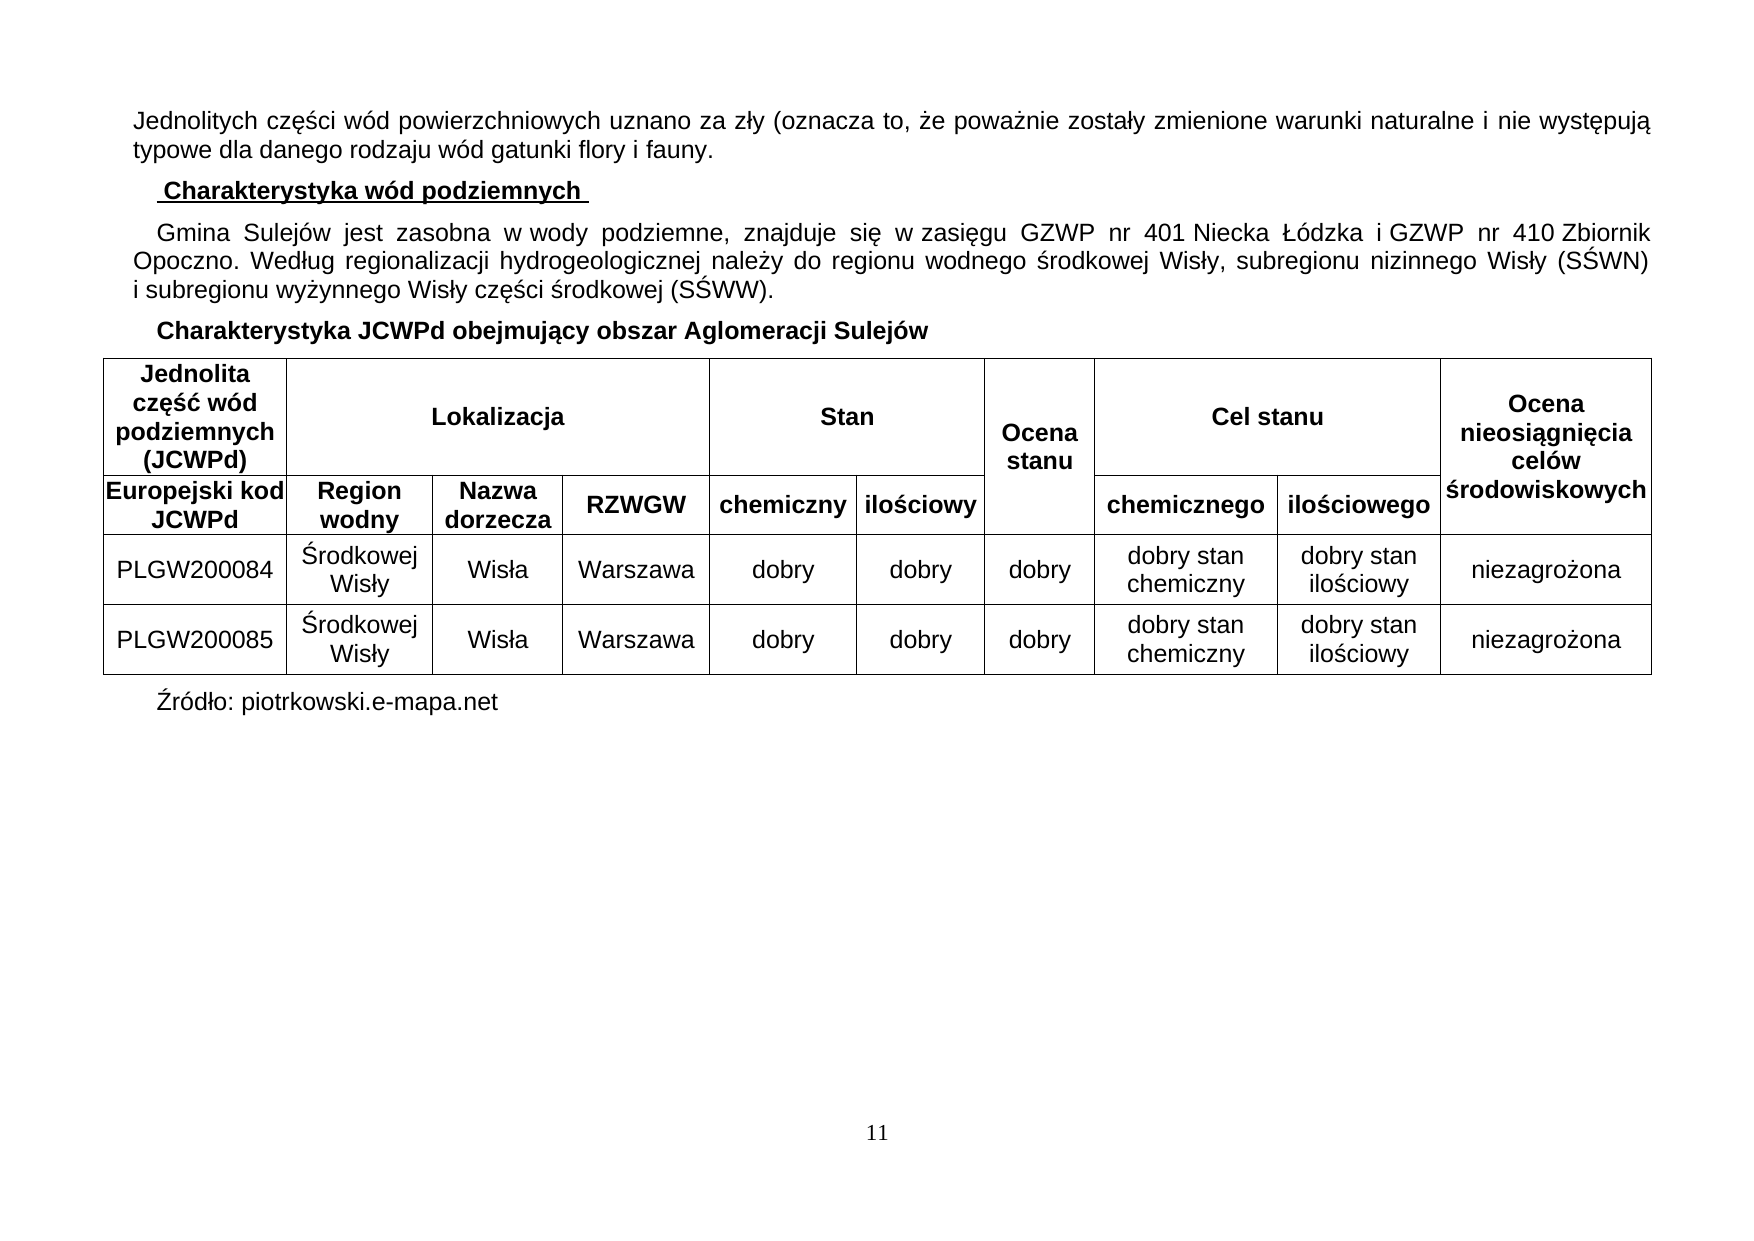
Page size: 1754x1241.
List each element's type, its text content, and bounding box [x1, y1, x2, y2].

table_cell Nazwa dorzecza [433, 476, 562, 534]
table_cell niezagrożona [1441, 535, 1651, 604]
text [133, 106, 1651, 164]
table_cell chemicznego [1095, 476, 1277, 534]
table_cell Warszawa [563, 535, 709, 604]
table_cell ilościowego [1278, 476, 1440, 534]
table_cell Środkowej Wisły [287, 605, 432, 673]
table_cell dobry stan ilościowy [1278, 535, 1440, 604]
table_cell niezagrożona [1441, 605, 1651, 673]
table_cell PLGW200085 [104, 605, 286, 673]
text Charakterystyka JCWPd obejmujący obszar Aglomeracji Sulejów [133, 316, 1651, 345]
table_cell dobry [985, 535, 1094, 604]
table_cell dobry [710, 535, 856, 604]
table_header Stan [710, 359, 984, 474]
table_cell Wisła [433, 535, 562, 604]
table_cell dobry [857, 605, 984, 673]
table_cell PLGW200084 [104, 535, 286, 604]
text Charakterystyka wód podziemnych [133, 176, 1651, 205]
table_cell Wisła [433, 605, 562, 673]
text Źródło: piotrkowski.e-mapa.net [133, 687, 1651, 715]
table_cell dobry [857, 535, 984, 604]
table_cell dobry [710, 605, 856, 673]
table_cell RZWGW [563, 476, 709, 534]
table_cell dobry stan chemiczny [1095, 535, 1277, 604]
table_cell chemiczny [710, 476, 856, 534]
table_header Cel stanu [1095, 359, 1440, 474]
table_cell dobry [985, 605, 1094, 673]
text Gmina Sulejów jest zasobna w wody podziemne, znajduje się w zasięgu GZWP nr 401 Niecka Łódzka i GZWP nr 410 Zbiornik Opoczno. Według regionalizacji hydrogeologicznej należy do regionu wodnego środkowej Wisły, subregionu nizinnego Wisły (SŚWN) i subregionu wyżynnego Wisły części środkowej (SŚWW). [133, 217, 1651, 304]
table_cell dobry stan ilościowy [1278, 605, 1440, 673]
table_cell ilościowy [857, 476, 984, 534]
table_cell dobry stan chemiczny [1095, 605, 1277, 673]
table_cell Region wodny [287, 476, 432, 534]
table_cell Środkowej Wisły [287, 535, 432, 604]
table_cell Europejski kod JCWPd [104, 476, 286, 534]
table_header Jednolita część wód podziemnych (JCWPd) [104, 359, 286, 474]
table_header Lokalizacja [287, 359, 709, 474]
table_header Ocena nieosiągnięcia celów środowiskowych [1441, 359, 1651, 534]
table_header Ocena stanu [985, 359, 1094, 534]
table_cell Warszawa [563, 605, 709, 673]
